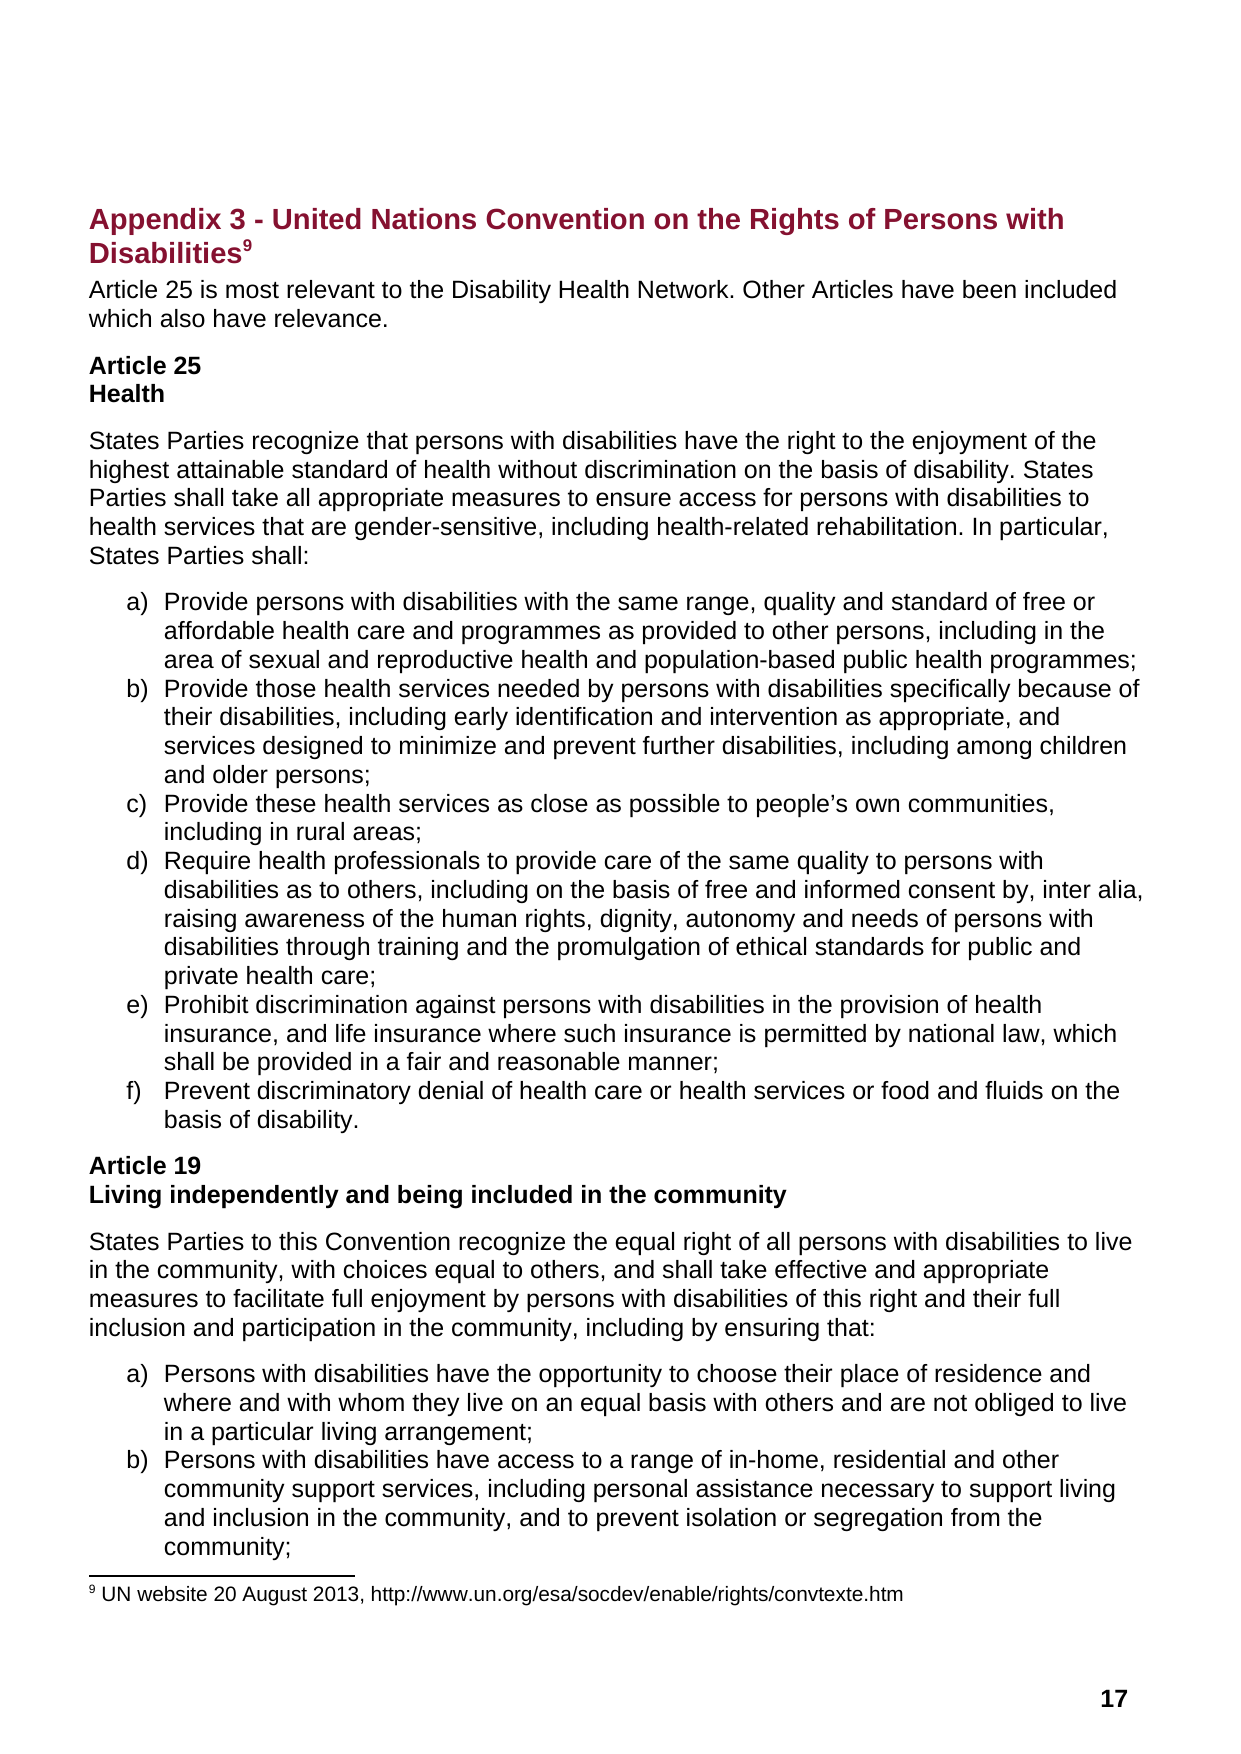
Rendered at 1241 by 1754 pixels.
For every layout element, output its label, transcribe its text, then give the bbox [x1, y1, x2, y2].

list Persons with disabilities have the opportunity to choose their place of residence and where and with whom they live on an equal basis with others and are not obliged to live in a particular living arrangement; [126, 1359, 1152, 1446]
text Article 25 is most relevant to the Disability Health Network. Other Articles have been included which also have relevance. [89, 276, 1152, 333]
list Persons with disabilities have access to a range of in-home, residential and other community support services, including personal assistance necessary to support living and inclusion in the community, and to prevent isolation or segregation from the community; [126, 1446, 1152, 1561]
list Require health professionals to provide care of the same quality to persons with disabilities as to others, including on the basis of free and informed consent by, inter alia, raising awareness of the human rights, dignity, autonomy and needs of persons with disabilities through training and the promulgation of ethical standards for public and private health care; [126, 846, 1152, 990]
text Article 25 Health [89, 351, 1152, 408]
text States Parties to this Convention recognize the equal right of all persons with disabilities to live in the community, with choices equal to others, and shall take effective and appropriate measures to facilitate full enjoyment by persons with disabilities of this right and their full inclusion and participation in the community, including by ensuring that: [89, 1227, 1152, 1342]
text States Parties recognize that persons with disabilities have the right to the enjoyment of the highest attainable standard of health without discrimination on the basis of disability. States Parties shall take all appropriate measures to ensure access for persons with disabilities to health services that are gender-sensitive, including health-related rehabilitation. In particular, States Parties shall: [89, 426, 1152, 570]
list Prohibit discrimination against persons with disabilities in the provision of health insurance, and life insurance where such insurance is permitted by national law, which shall be provided in a fair and reasonable manner; [126, 990, 1152, 1076]
subtitle Appendix 3 - United Nations Convention on the Rights of Persons with Disabilities [89, 202, 1152, 269]
text Article 19 Living independently and being included in the community [89, 1151, 1152, 1209]
list Provide persons with disabilities with the same range, quality and standard of free or affordable health care and programmes as provided to other persons, including in the area of sexual and reproductive health and population-based public health programmes; [126, 587, 1152, 674]
list Provide these health services as close as possible to people’s own communities, including in rural areas; [126, 789, 1152, 846]
list Provide those health services needed by persons with disabilities specifically because of their disabilities, including early identification and intervention as appropriate, and services designed to minimize and prevent further disabilities, including among children and older persons; [126, 674, 1152, 789]
list Prevent discriminatory denial of health care or health services or food and fluids on the basis of disability. [126, 1076, 1152, 1134]
